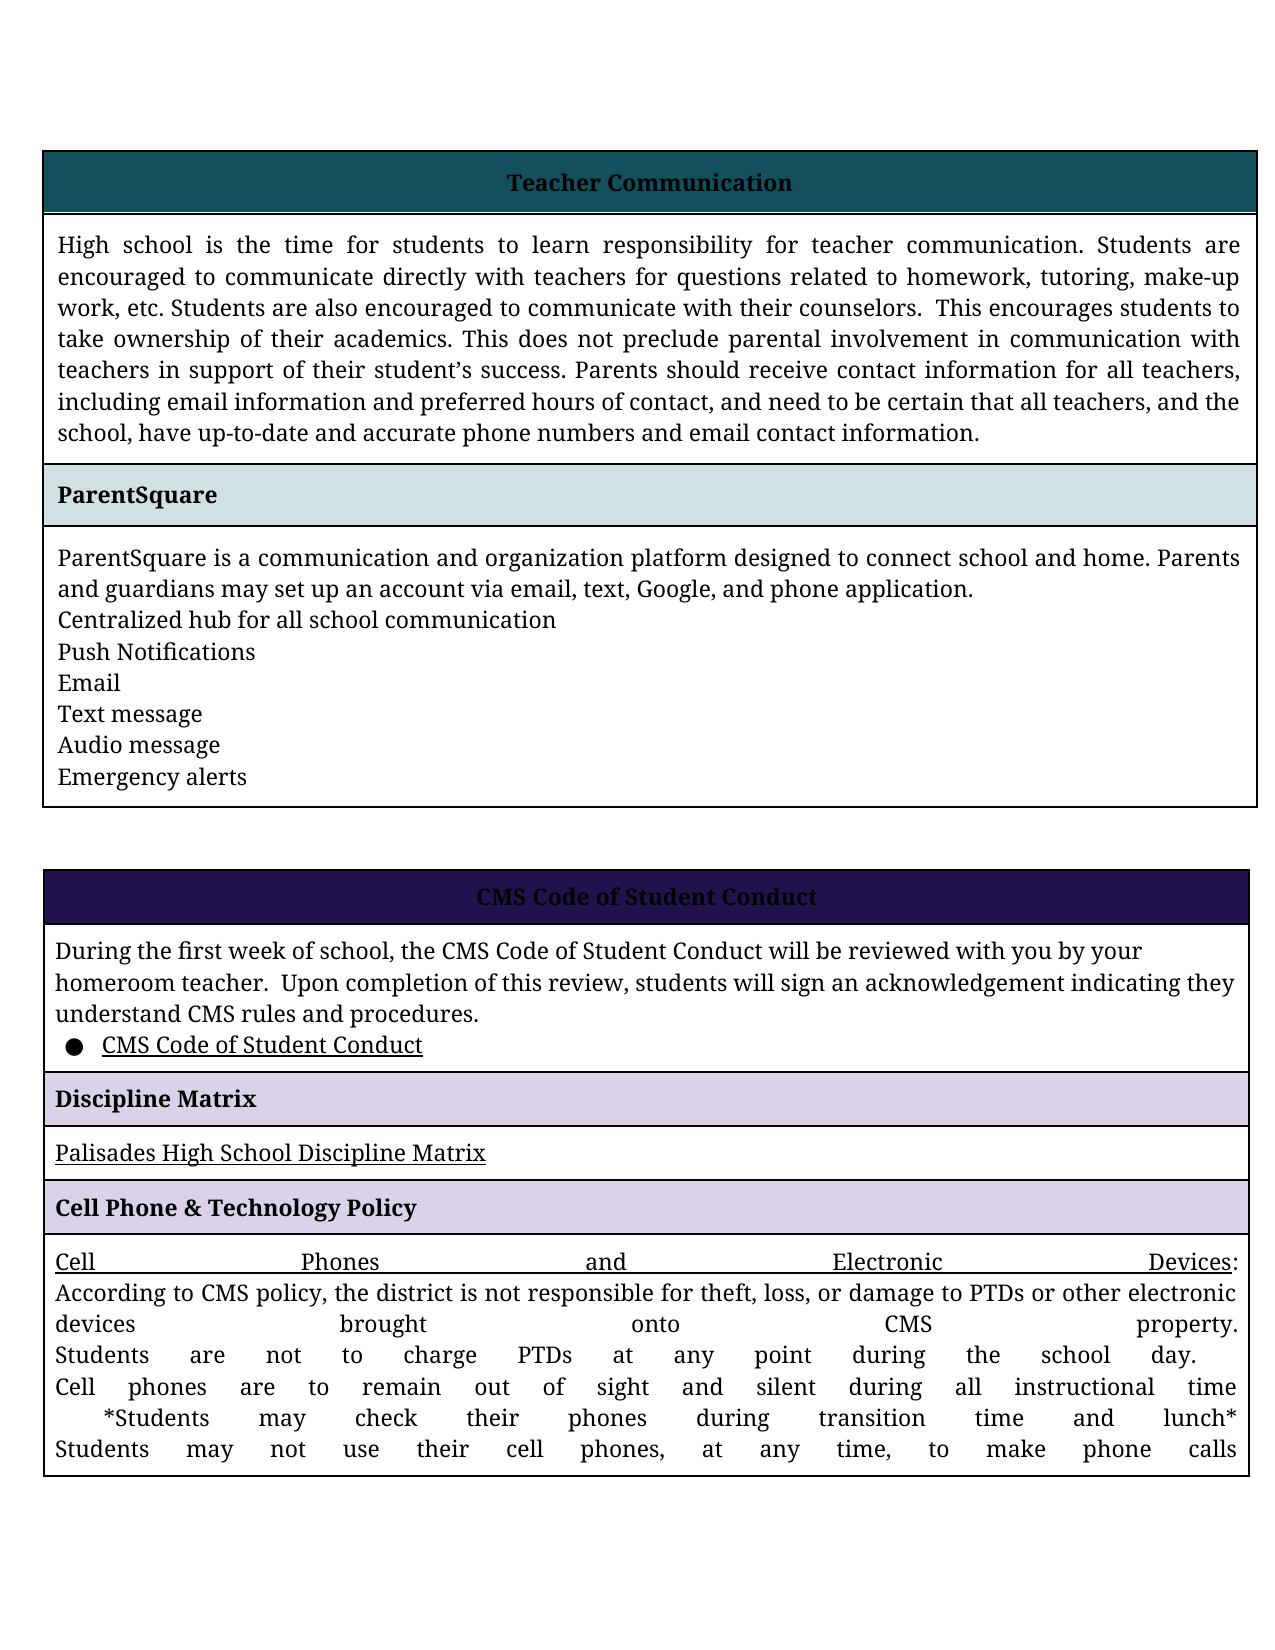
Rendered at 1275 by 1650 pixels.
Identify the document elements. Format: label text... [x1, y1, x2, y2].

table_cell Discipline Matrix [45, 1073, 1248, 1125]
table_cell Palisades High School Discipline Matrix [45, 1127, 1248, 1179]
table_header CMS Code of Student Conduct [45, 871, 1248, 923]
table_cell Cell Phone & Technology Policy [45, 1181, 1248, 1233]
table_cell During the first week of school, the CMS Code of Student Conduct will be reviewed with you by your homeroom teacher. Upon completion of this review, students will sign an acknowledgement indicating they understand CMS rules and procedures. CMS Code of Student Conduct [45, 925, 1248, 1071]
table_cell ParentSquare [44, 465, 1256, 525]
table_cell Teacher Communication [44, 152, 1256, 212]
table_cell High school is the time for students to learn responsibility for teacher communication. Students are encouraged to communicate directly with teachers for questions related to homework, tutoring, make-up work, etc. Students are also encouraged to communicate with their counselors. This encourages students to take ownership of their academics. This does not preclude parental involvement in communication with teachers in support of their student’s success. Parents should receive contact information for all teachers, including email information and preferred hours of contact, and need to be certain that all teachers, and the school, have up-to-date and accurate phone numbers and email contact information. [44, 215, 1256, 462]
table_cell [45, 1235, 1248, 1475]
table_cell ParentSquare is a communication and organization platform designed to connect school and home. Parents and guardians may set up an account via email, text, Google, and phone application. Centralized hub for all school communication Push Notifications Email Text message Audio message Emergency alerts [44, 527, 1256, 806]
